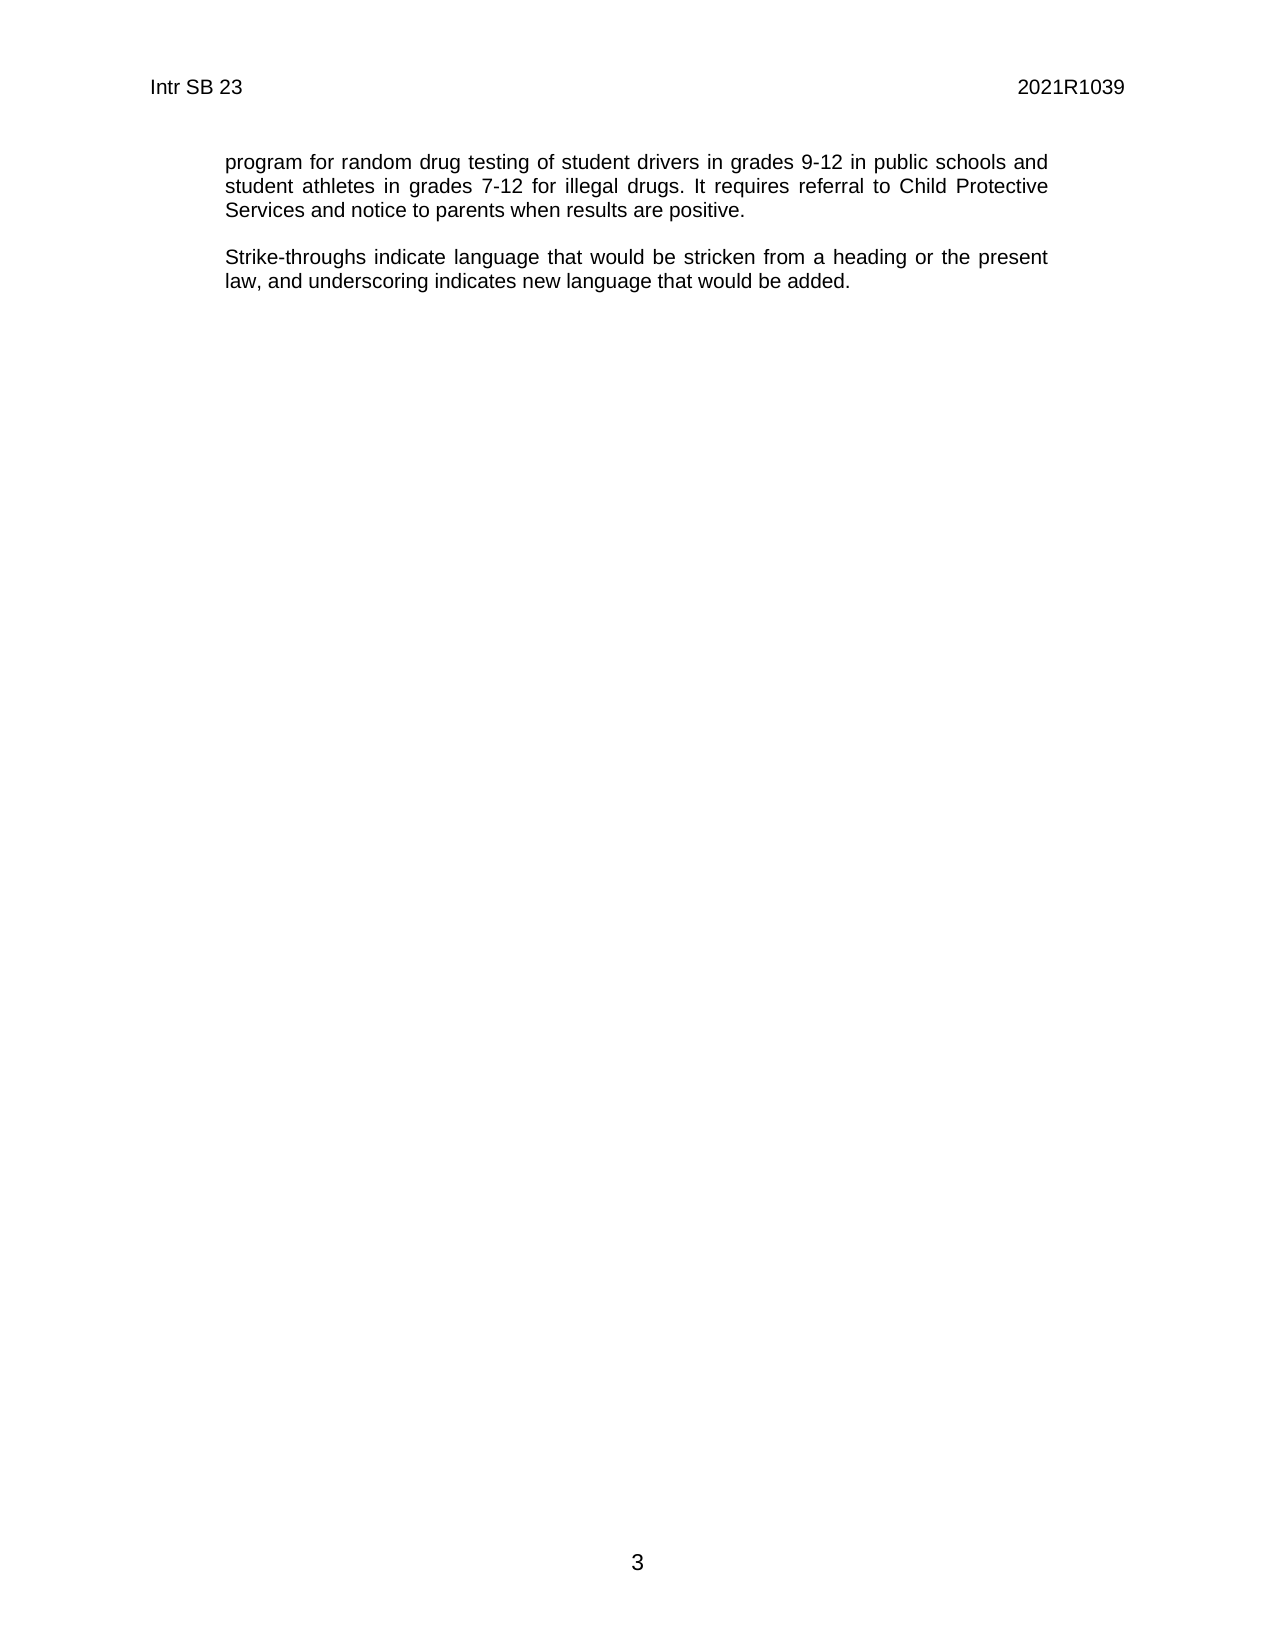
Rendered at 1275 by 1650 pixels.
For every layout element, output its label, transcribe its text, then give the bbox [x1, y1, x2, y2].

text Strike-throughs indicate language that would be stricken from a heading or the present law, and underscoring indicates new language that would be added. [225, 245, 1050, 293]
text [225, 150, 1050, 222]
